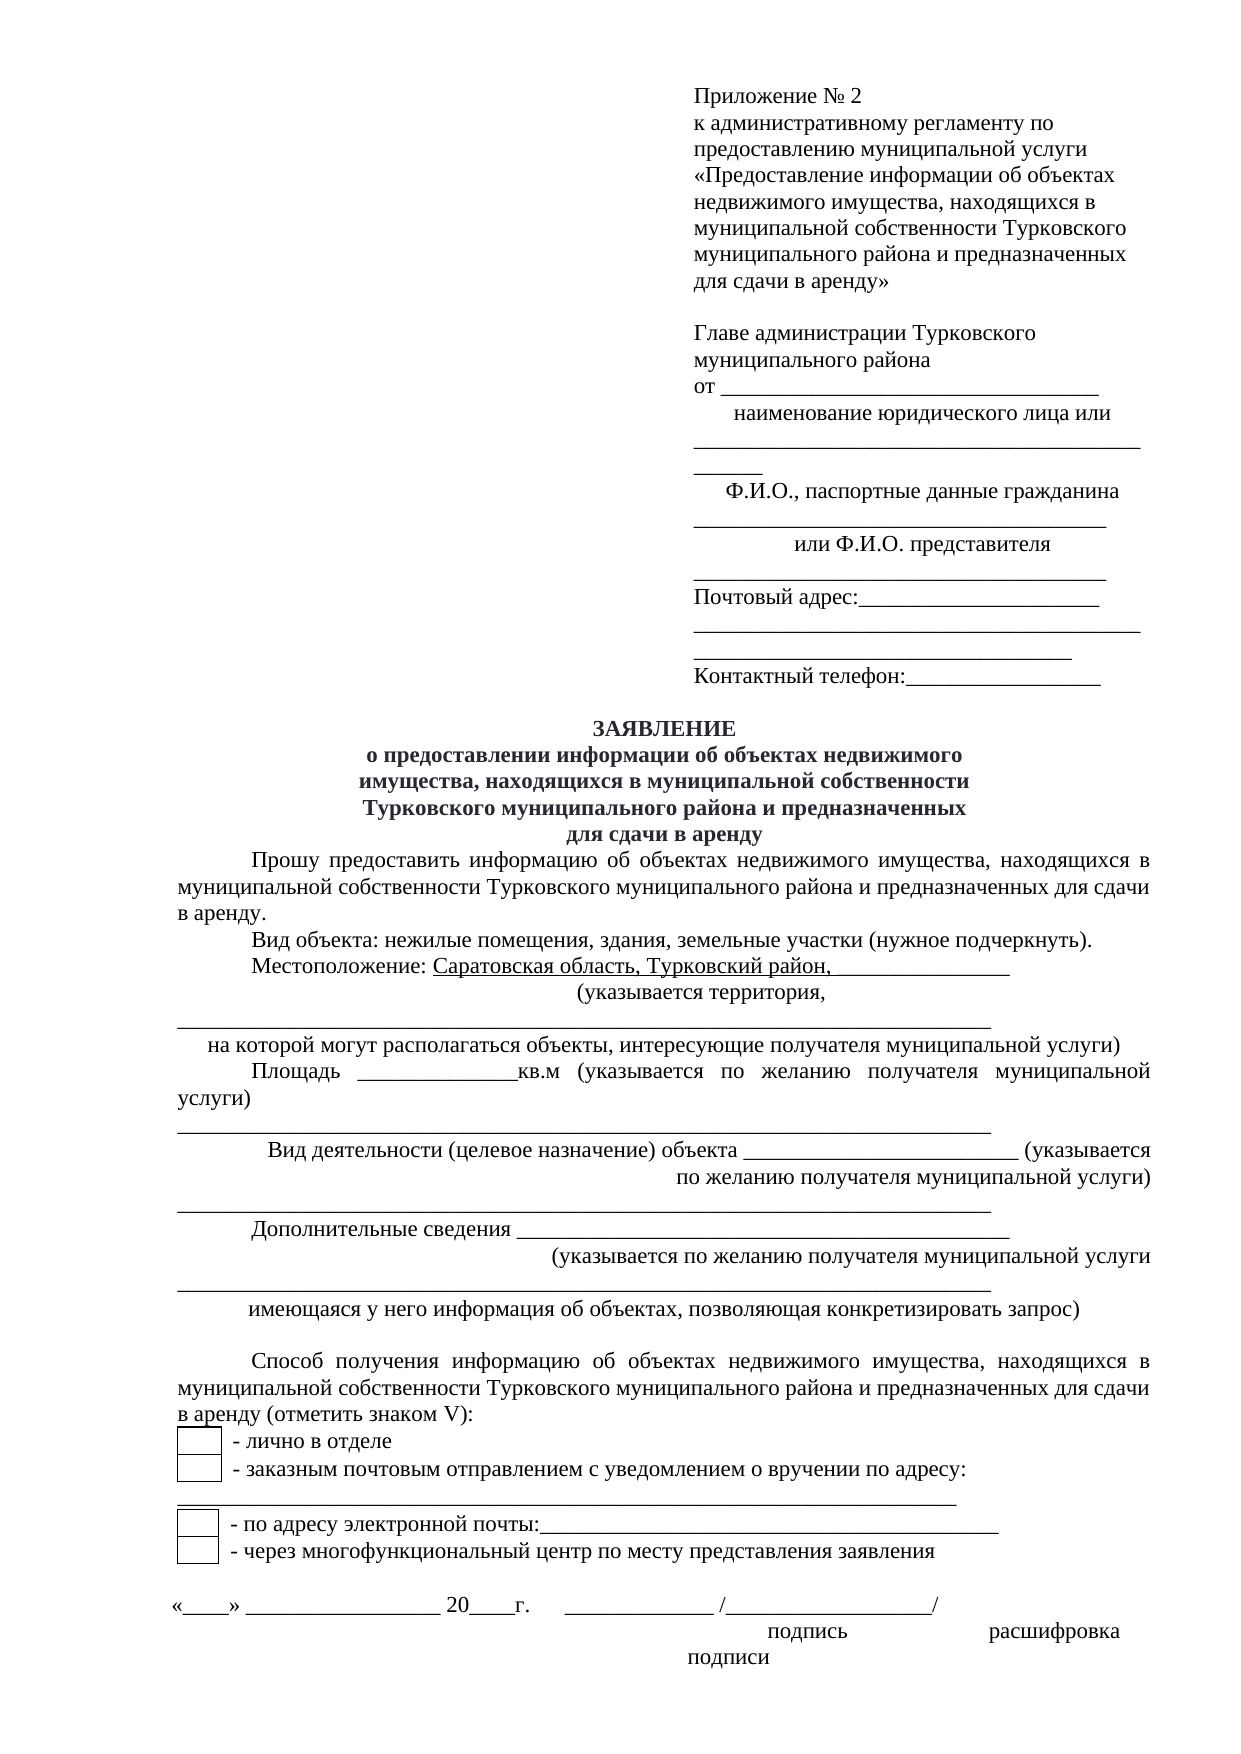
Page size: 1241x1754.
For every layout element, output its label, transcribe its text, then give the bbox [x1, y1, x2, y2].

text Почтовый адрес:_____________________ [693, 583, 1152, 609]
text ____________________________________ [693, 504, 1152, 530]
text _______________________________________________________________________ [177, 1189, 1152, 1216]
table_header - по адресу электронной почты:________________________________________ [219, 1509, 1163, 1536]
text на которой могут располагаться объекты, интересующие получателя муниципальной услуги) [177, 1031, 1152, 1057]
text имущества, находящихся в муниципальной собственности [177, 767, 1152, 794]
table_cell [178, 1537, 218, 1563]
text наименование юридического лица или [693, 398, 1152, 425]
text ____________________________________ [693, 557, 1152, 583]
table_header [178, 1428, 221, 1454]
table_header [178, 1510, 218, 1536]
text Вид объекта: нежилые помещения, здания, земельные участки (нужное подчеркнуть). [177, 926, 1152, 952]
text ________________________________________________________________________ [693, 609, 1152, 662]
text Способ получения информацию об объектах недвижимого имущества, находящихся в муниципальной собственности Турковского муниципального района и предназначенных для сдачи в аренду (отметить знаком V): [177, 1347, 1152, 1426]
table_cell - через многофункциональный центр по месту представления заявления [219, 1536, 1163, 1563]
text _______________________________________________________________________ [177, 1110, 1152, 1136]
text Прошу предоставить информацию об объектах недвижимого имущества, находящихся в муниципальной собственности Турковского муниципального района и предназначенных для сдачи в аренду. [177, 847, 1152, 926]
text о предоставлении информации об объектах недвижимого [177, 741, 1152, 767]
text от _________________________________ [693, 372, 1152, 398]
text Площадь ______________кв.м (указывается по желанию получателя муниципальной услуги) [177, 1057, 1152, 1110]
text муниципального района [693, 346, 1152, 372]
text Главе администрации Турковского [693, 319, 1152, 346]
text Дополнительные сведения ___________________________________________ [177, 1216, 1152, 1242]
text Ф.И.О., паспортные данные гражданина [693, 478, 1152, 504]
text к административному регламенту по предоставлению муниципальной услуги «Предоставление информации об объектах недвижимого имущества, находящихся в муниципальной собственности Турковского муниципального района и предназначенных для сдачи в аренду» [693, 109, 1152, 293]
text _______________________________________________________________________ [177, 1005, 1152, 1031]
text Приложение № 2 [693, 82, 1152, 109]
text имеющаяся у него информация об объектах, позволяющая конкретизировать запрос) [177, 1294, 1152, 1321]
text ____________________________________________________________________ [177, 1482, 1152, 1508]
text для сдачи в аренду [177, 820, 1152, 847]
text или Ф.И.О. представителя [693, 530, 1152, 557]
text _______________________________________________________________________ [177, 1268, 1152, 1294]
text Вид деятельности (целевое назначение) объекта ________________________ (указывается по желанию получателя муниципальной услуги) [177, 1136, 1152, 1189]
text (указывается по желанию получателя муниципальной услуги [177, 1242, 1152, 1268]
text (указывается территория, [177, 978, 1152, 1005]
text Контактный телефон:_________________ [693, 662, 1152, 688]
text Местоположение: Саратовская область, Турковский район, _______________ [177, 952, 1152, 978]
text «____» _________________ 20____г. _____________ /__________________/ [171, 1591, 1152, 1617]
table_cell - заказным почтовым отправлением с уведомлением о вручении по адресу: [222, 1454, 1163, 1481]
table_cell [178, 1455, 221, 1481]
table_header - лично в отделе [222, 1426, 1163, 1454]
text Турковского муниципального района и предназначенных [177, 794, 1152, 820]
text подпись расшифровка подписи [687, 1617, 1152, 1670]
text ЗАЯВЛЕНИЕ [177, 715, 1152, 741]
text _____________________________________________ [693, 425, 1152, 478]
